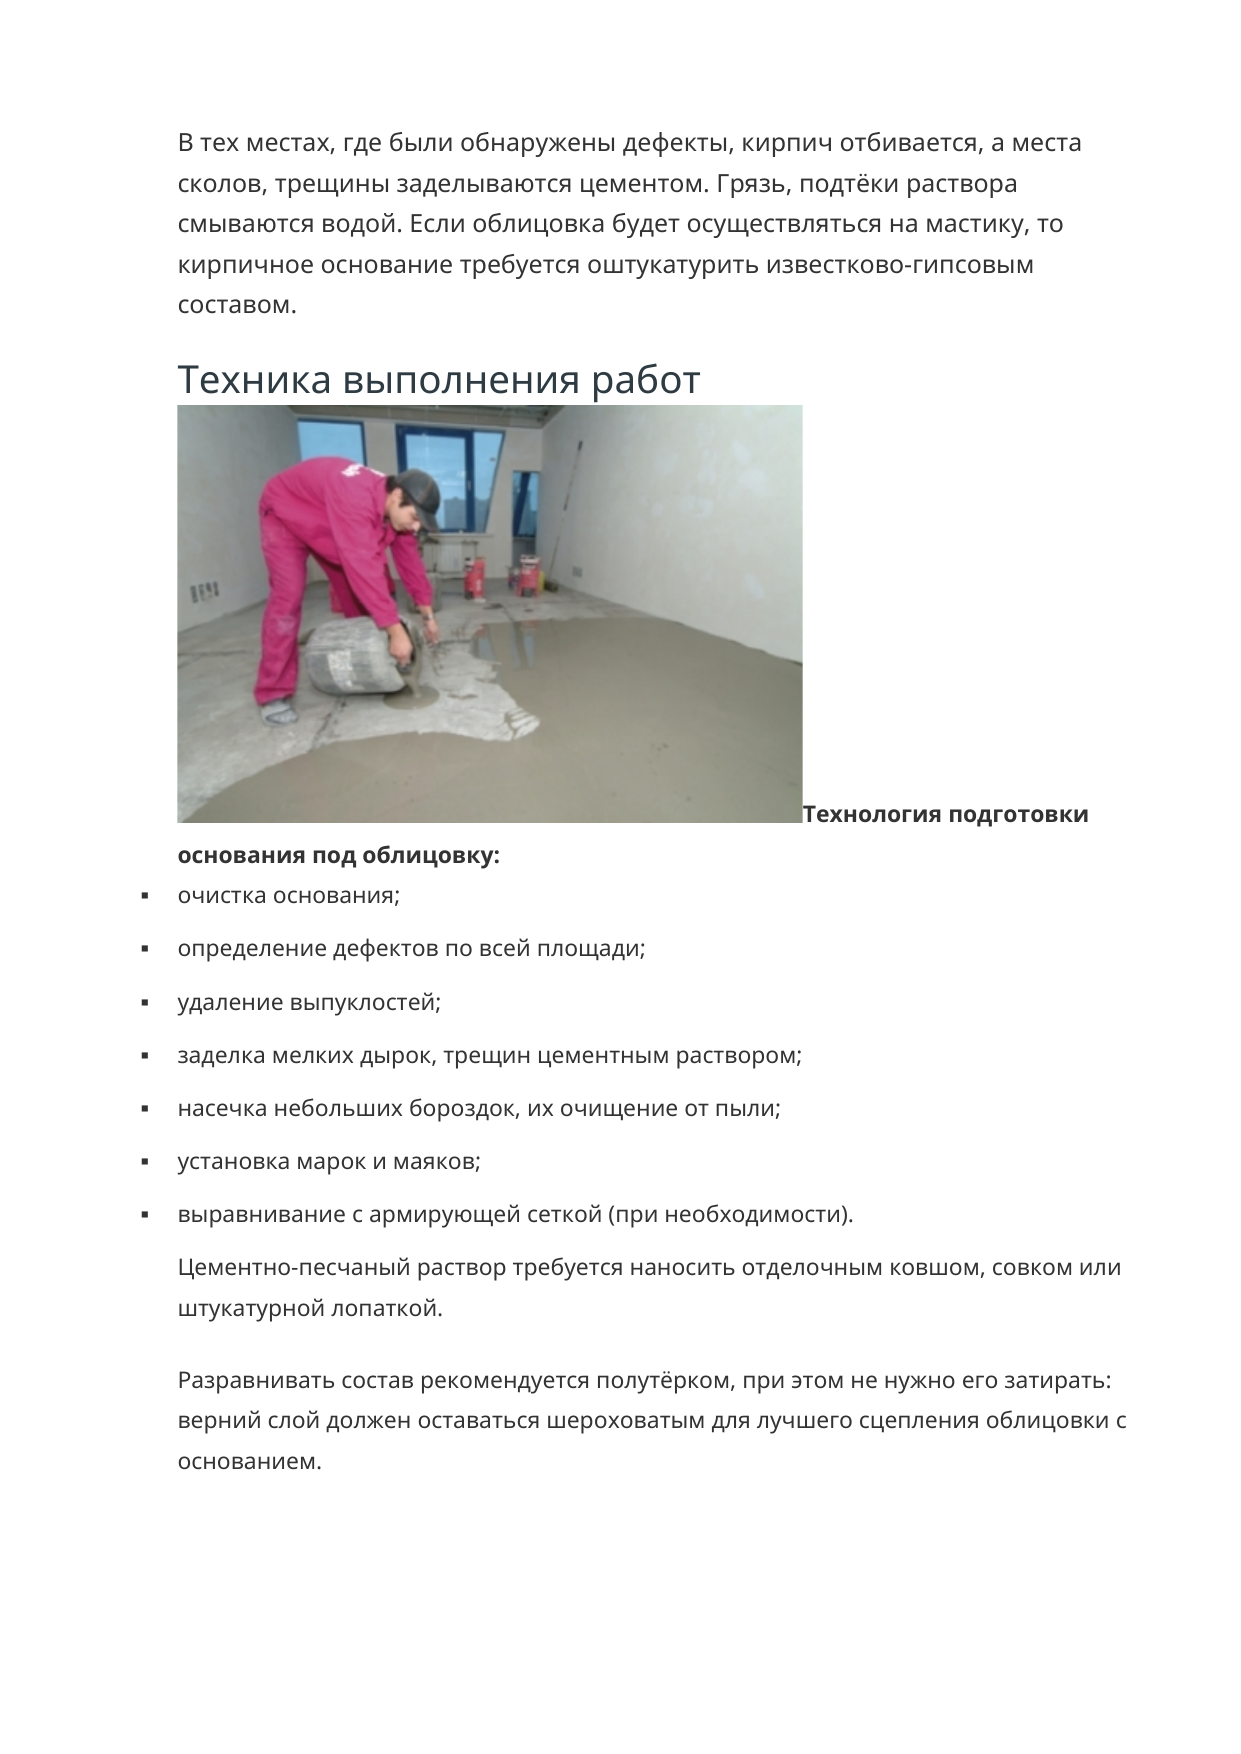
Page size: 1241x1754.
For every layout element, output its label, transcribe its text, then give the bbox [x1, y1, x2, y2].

text В тех местах, где были обнаружены дефекты, кирпич отбивается, а места сколов, трещины заделываются цементом. Грязь, подтёки раствора смываются водой. Если облицовка будет осуществляться на мастику, то кирпичное основание требуется оштукатурить известково-гипсовым составом. [177, 118, 1152, 321]
text Разравнивать состав рекомендуется полутёрком, при этом не нужно его затирать: верний слой должен оставаться шероховатым для лучшего сцепления облицовки с основанием. [177, 1354, 1152, 1476]
list заделка мелких дырок, трещин цементным раствором; [140, 1029, 1152, 1070]
list удаление выпуклостей; [140, 976, 1152, 1017]
list установка марок и маяков; [140, 1136, 1152, 1176]
text Техника выполнения работ [177, 352, 1152, 405]
list очистка основания; [140, 870, 1152, 911]
list насечка небольших бороздок, их очищение от пыли; [140, 1082, 1152, 1123]
picture [177, 405, 803, 823]
list определение дефектов по всей площади; [140, 923, 1152, 964]
text Цементно-песчаный раствор требуется наносить отделочным ковшом, совком или штукатурной лопаткой. [177, 1242, 1152, 1323]
list выравнивание с армирующей сеткой (при необходимости). [140, 1189, 1152, 1229]
